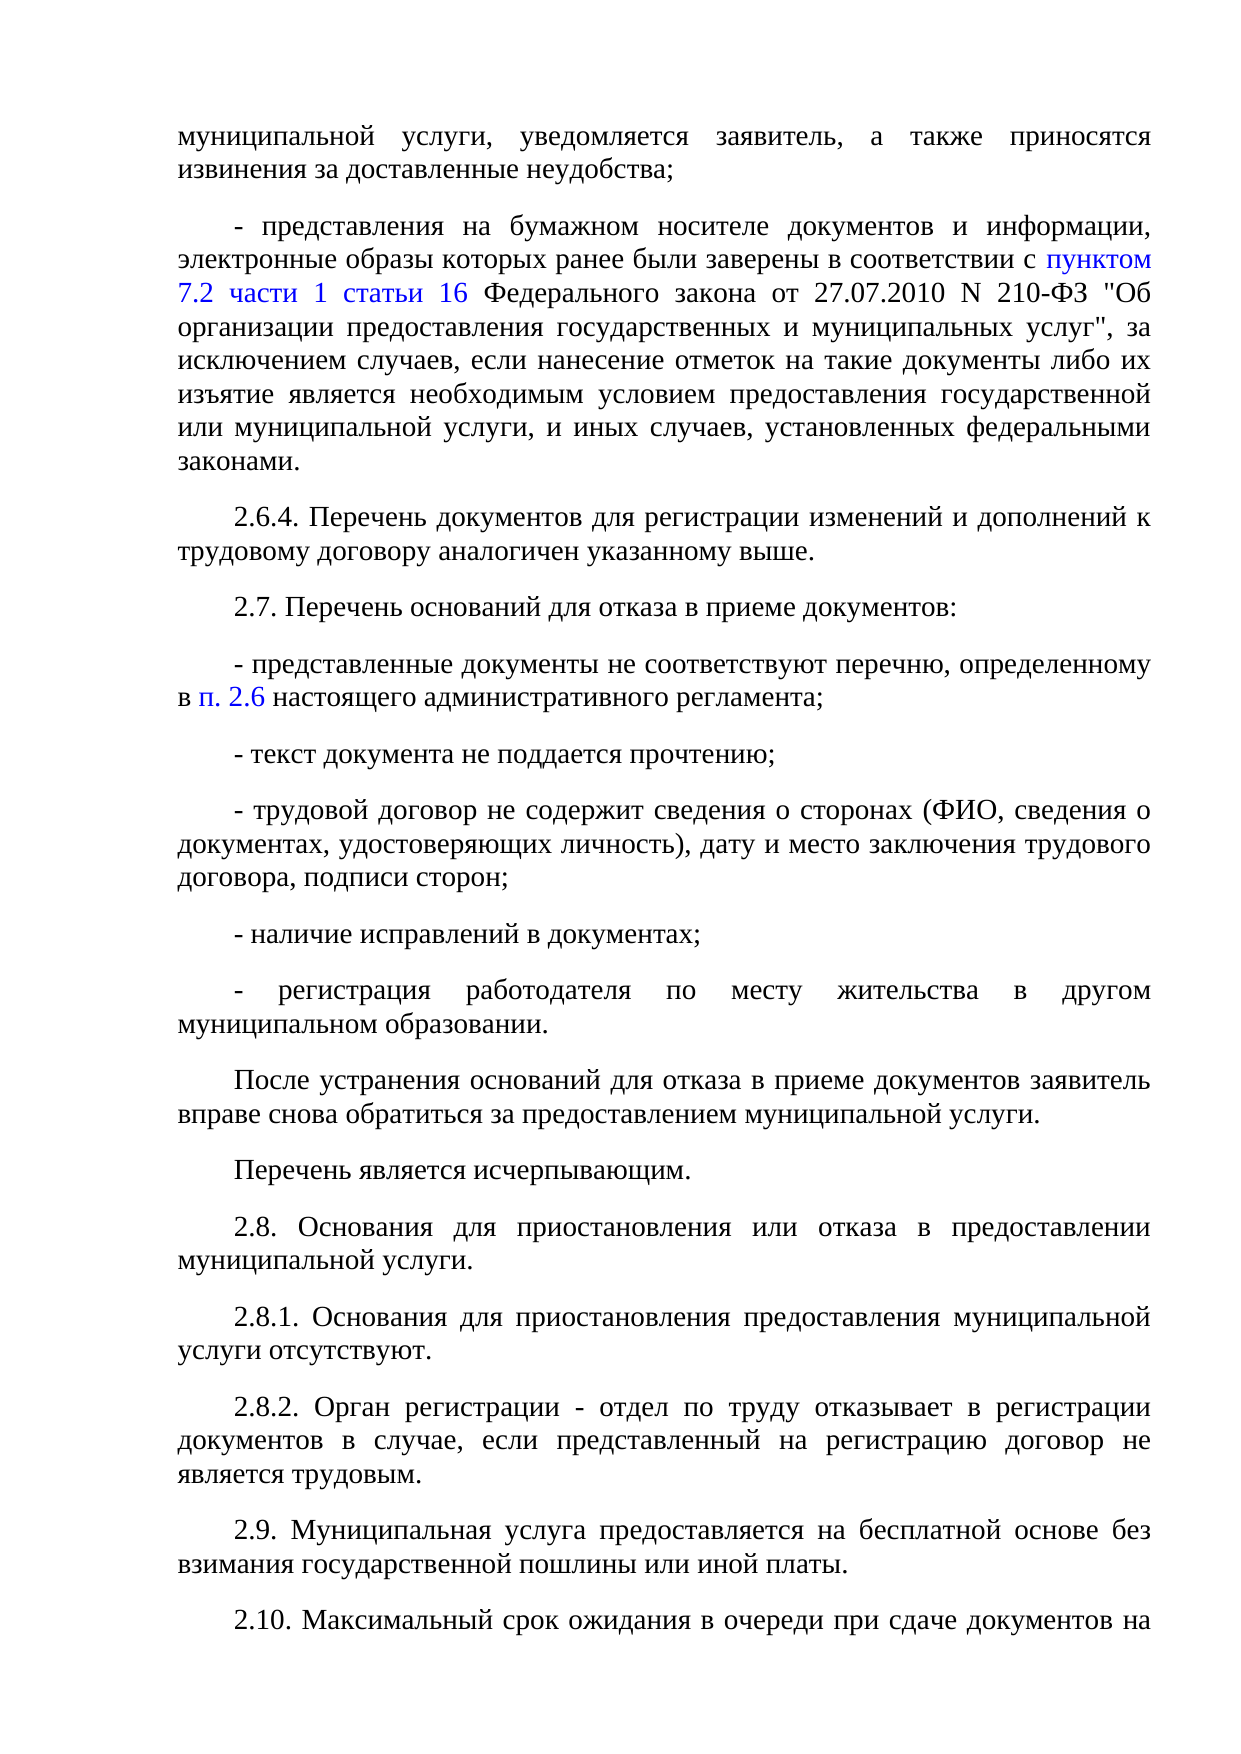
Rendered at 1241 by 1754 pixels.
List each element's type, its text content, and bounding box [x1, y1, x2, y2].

text 2.7. Перечень оснований для отказа в приеме документов: [177, 589, 1152, 623]
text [177, 118, 1152, 185]
text - регистрация работодателя по месту жительства в другом муниципальном образовании. [177, 972, 1152, 1039]
text - представленные документы не соответствуют перечню, определенному в п. 2.6 настоящего административного регламента; [177, 646, 1152, 713]
text 2.8.1. Основания для приостановления предоставления муниципальной услуги отсутствуют. [177, 1299, 1152, 1366]
text Перечень является исчерпывающим. [177, 1152, 1152, 1186]
text - наличие исправлений в документах; [177, 916, 1152, 949]
text 2.8.2. Орган регистрации - отдел по труду отказывает в регистрации документов в случае, если представленный на регистрацию договор не является трудовым. [177, 1389, 1152, 1489]
text 2.8. Основания для приостановления или отказа в предоставлении муниципальной услуги. [177, 1209, 1152, 1276]
text - трудовой договор не содержит сведения о сторонах (ФИО, сведения о документах, удостоверяющих личность), дату и место заключения трудового договора, подписи сторон; [177, 792, 1152, 893]
text 2.6.4. Перечень документов для регистрации изменений и дополнений к трудовому договору аналогичен указанному выше. [177, 499, 1152, 566]
text - представления на бумажном носителе документов и информации, электронные образы которых ранее были заверены в соответствии с пунктом 7.2 части 1 статьи 16 Федерального закона от 27.07.2010 N 210-ФЗ "Об организации предоставления государственных и муниципальных услуг", за исключением случаев, если нанесение отметок на такие документы либо их изъятие является необходимым условием предоставления государственной или муниципальной услуги, и иных случаев, установленных федеральными законами. [177, 208, 1152, 476]
text - текст документа не поддается прочтению; [177, 736, 1152, 769]
text 2.9. Муниципальная услуга предоставляется на бесплатной основе без взимания государственной пошлины или иной платы. [177, 1512, 1152, 1579]
text После устранения оснований для отказа в приеме документов заявитель вправе снова обратиться за предоставлением муниципальной услуги. [177, 1062, 1152, 1129]
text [177, 1602, 1152, 1636]
